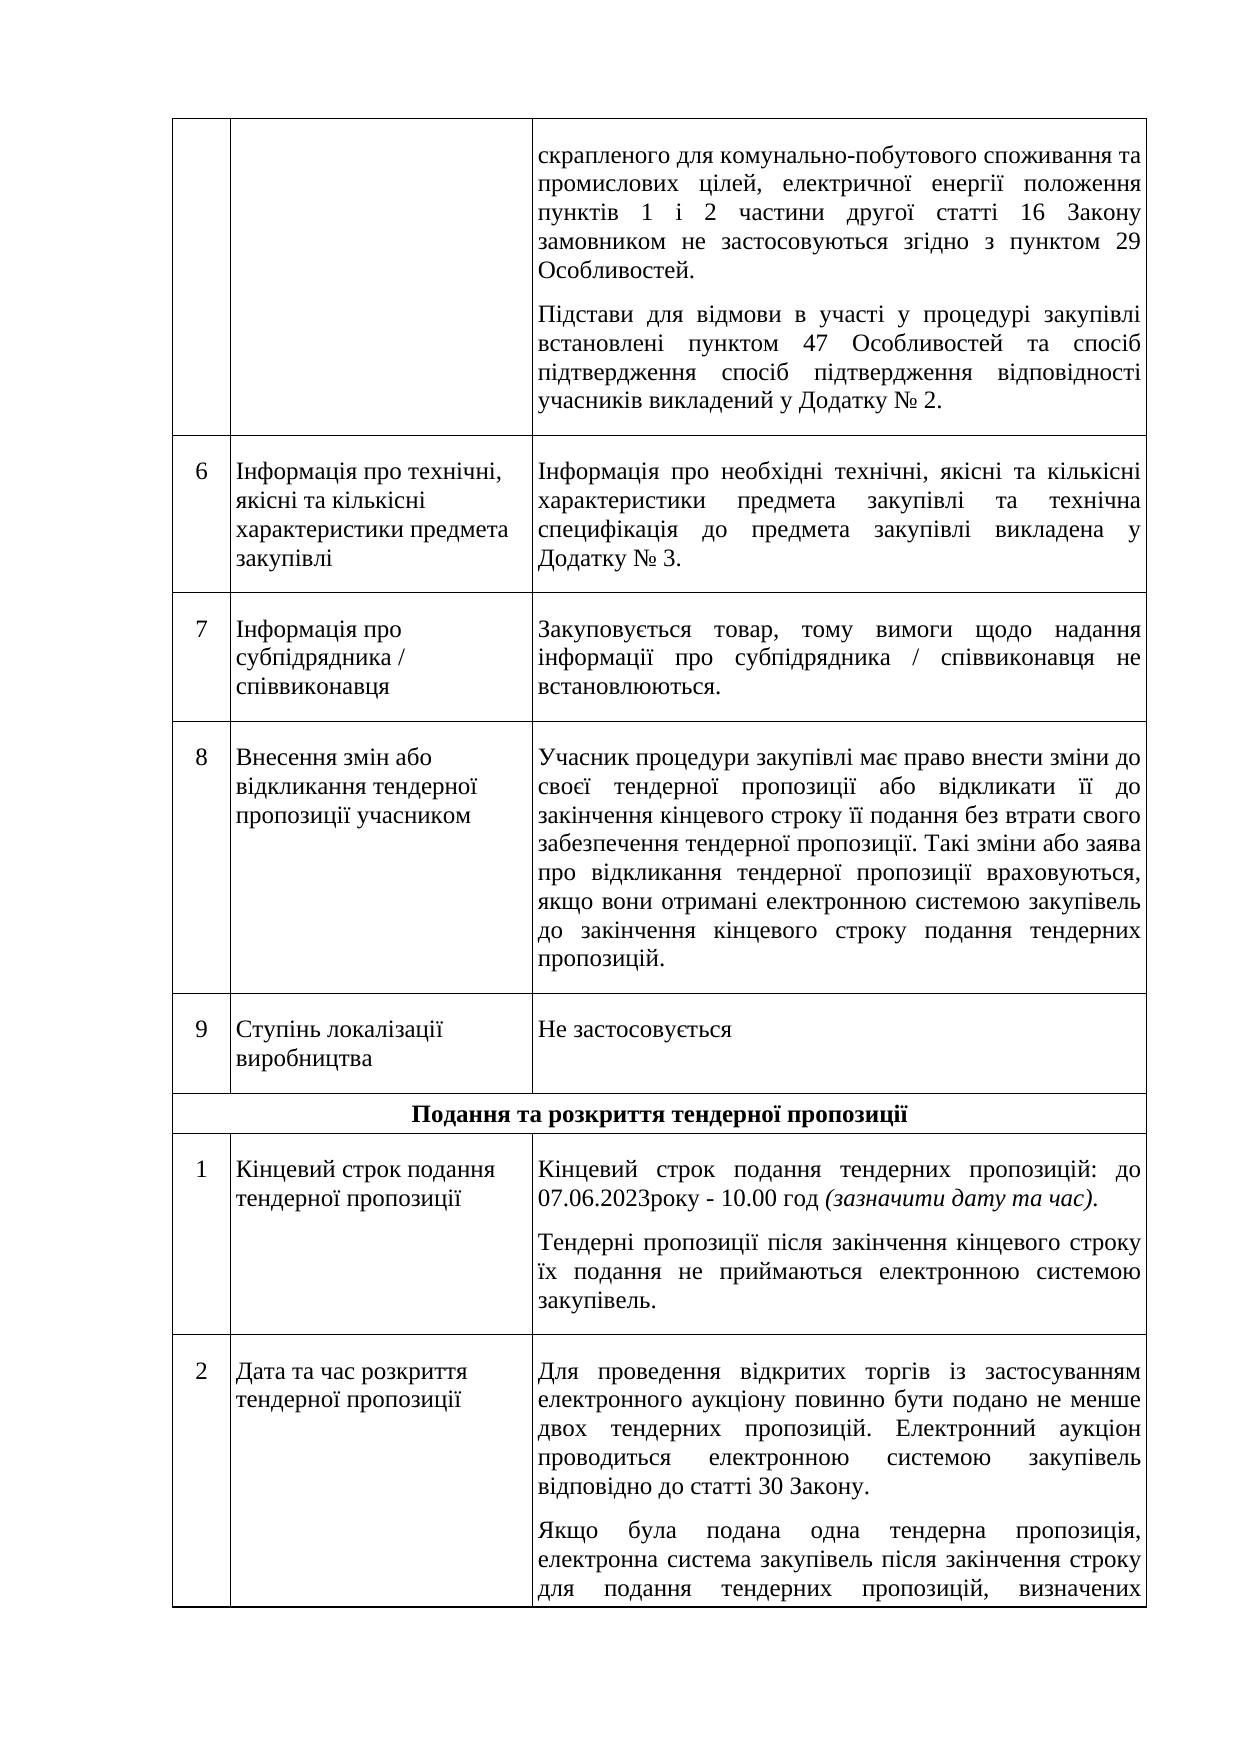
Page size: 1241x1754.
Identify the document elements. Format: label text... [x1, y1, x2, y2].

table_cell Закуповується товар, тому вимоги щодо надання інформації про субпідрядника / співвиконавця не встановлюються. [533, 593, 1146, 721]
table_cell Не застосовується [533, 994, 1146, 1093]
table_cell 5 [173, 119, 230, 435]
table_cell Інформація про субпідрядника / співвиконавця [231, 593, 532, 721]
table_cell Внесення змін або відкликання тендерної пропозиції учасником [231, 722, 532, 993]
table_cell Кінцевий строк подання тендерних пропозицій: до 07.06.2023року - 10.00 год (зазначити дату та час). Тендерні пропозиції після закінчення кінцевого строку їх подання не приймаються електронною системою закупівель. [533, 1134, 1146, 1334]
table_cell Інформація про необхідні технічні, якісні та кількісні характеристики предмета закупівлі та технічна специфікація до предмета закупівлі викладена у Додатку № 3. [533, 436, 1146, 592]
table_cell 1 [173, 1134, 230, 1334]
table_cell Ступінь локалізації виробництва [231, 994, 532, 1093]
table_cell 8 [173, 722, 230, 993]
table_cell Кінцевий строк подання тендерної пропозиції [231, 1134, 532, 1334]
table_cell Учасник процедури закупівлі має право внести зміни до своєї тендерної пропозиції або відкликати її до закінчення кінцевого строку її подання без втрати свого забезпечення тендерної пропозиції. Такі зміни або заява про відкликання тендерної пропозиції враховуються, якщо вони отримані електронною системою закупівель до закінчення кінцевого строку подання тендерних пропозицій. [533, 722, 1146, 993]
table_cell Інформація про технічні, якісні та кількісні характеристики предмета закупівлі [231, 436, 532, 592]
table_cell 2 [173, 1335, 230, 1606]
table_cell Подання та розкриття тендерної пропозиції [173, 1094, 1146, 1132]
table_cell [533, 119, 1146, 435]
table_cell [231, 119, 532, 435]
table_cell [231, 1335, 532, 1606]
table_cell 7 [173, 593, 230, 721]
table_cell 6 [173, 436, 230, 592]
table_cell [533, 1335, 1146, 1606]
table_cell 9 [173, 994, 230, 1093]
